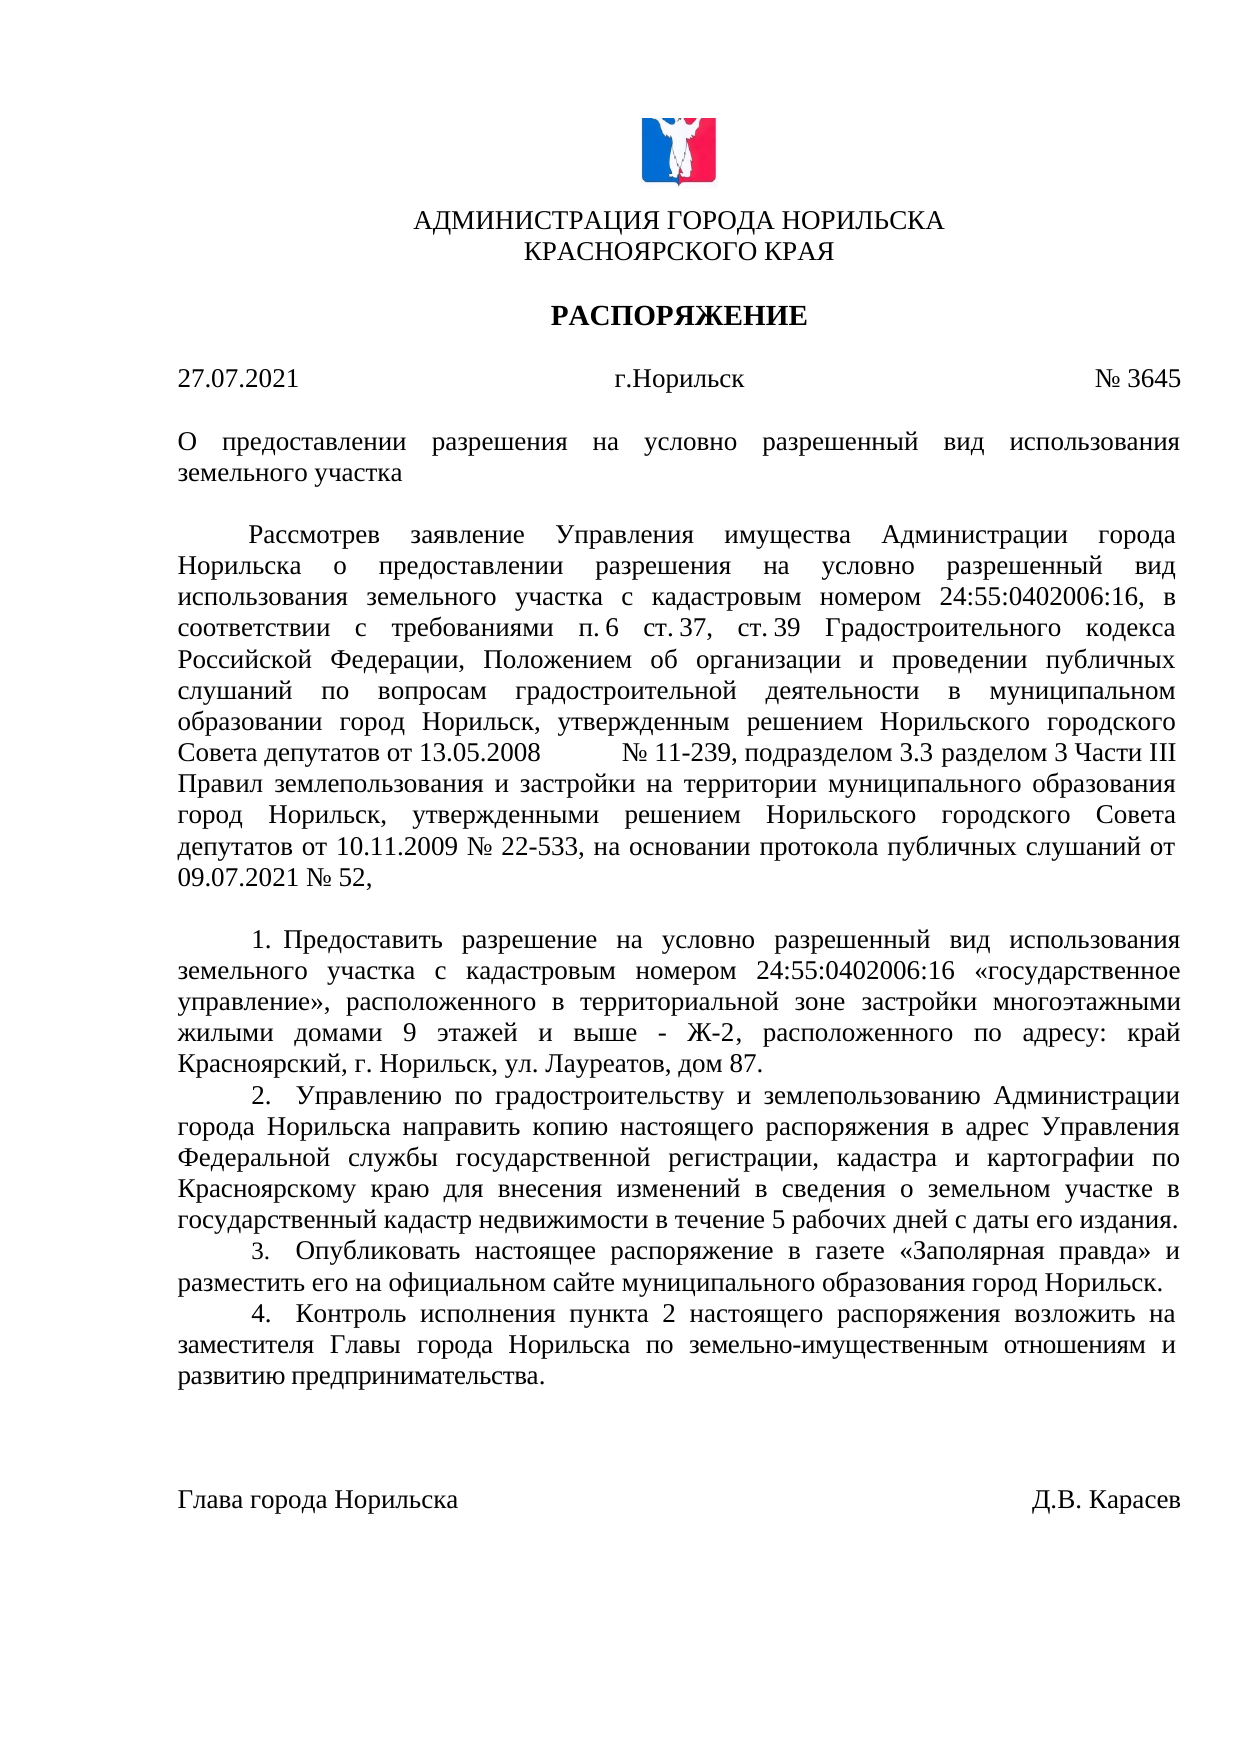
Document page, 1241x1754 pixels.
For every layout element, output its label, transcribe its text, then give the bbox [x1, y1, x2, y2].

text 4. Контроль исполнения пункта 2 настоящего распоряжения возложить на заместителя Главы города Норильска по земельно-имущественным отношениям и развитию предпринимательства. [177, 1297, 1177, 1390]
picture [640, 118, 718, 189]
text Рассмотрев заявление Управления имущества Администрации города Норильска о предоставлении разрешения на условно разрешенный вид использования земельного участка с кадастровым номером 24:55:0402006:16, в соответствии с требованиями п. 6 ст. 37, ст. 39 Градостроительного кодекса Российской Федерации, Положением об организации и проведении публичных слушаний по вопросам градостроительной деятельности в муниципальном образовании город Норильск, утвержденным решением Норильского городского Совета депутатов от 13.05.2008 № 11-239, подразделом 3.3 разделом 3 Части III Правил землепользования и застройки на территории муниципального образования город Норильск, утвержденными решением Норильского городского Совета депутатов от 10.11.2009 № 22-533, на основании протокола публичных слушаний от 09.07.2021 № 52, [177, 518, 1177, 892]
text Глава города Норильска Д.В. Карасев [177, 1484, 1181, 1515]
text 2. Управлению по градостроительству и землепользованию Администрации города Норильска направить копию настоящего распоряжения в адрес Управления Федеральной службы государственной регистрации, кадастра и картографии по Красноярскому краю для внесения изменений в сведения о земельном участке в государственный кадастр недвижимости в течение 5 рабочих дней с даты его издания. [177, 1079, 1181, 1234]
text 3. Опубликовать настоящее распоряжение в газете «Заполярная правда» и разместить его на официальном сайте муниципального образования город Норильск. [177, 1234, 1181, 1297]
text 1. Предоставить разрешение на условно разрешенный вид использования земельного участка с кадастровым номером 24:55:0402006:16 «государственное управление», расположенного в территориальной зоне застройки многоэтажными жилыми домами 9 этажей и выше - Ж-2, расположенного по адресу: край Красноярский, г. Норильск, ул. Лауреатов, дом 87. [177, 923, 1181, 1079]
subtitle РАСПОРЯЖЕНИЕ [177, 298, 1181, 331]
text 27.07.2021 г.Норильск № 3645 [177, 362, 1187, 393]
subtitle О предоставлении разрешения на условно разрешенный вид использования земельного участка [177, 425, 1181, 487]
text КРАСНОЯРСКОГО КРАЯ [177, 235, 1181, 267]
text АДМИНИСТРАЦИЯ ГОРОДА НОРИЛЬСКА [177, 206, 1181, 235]
